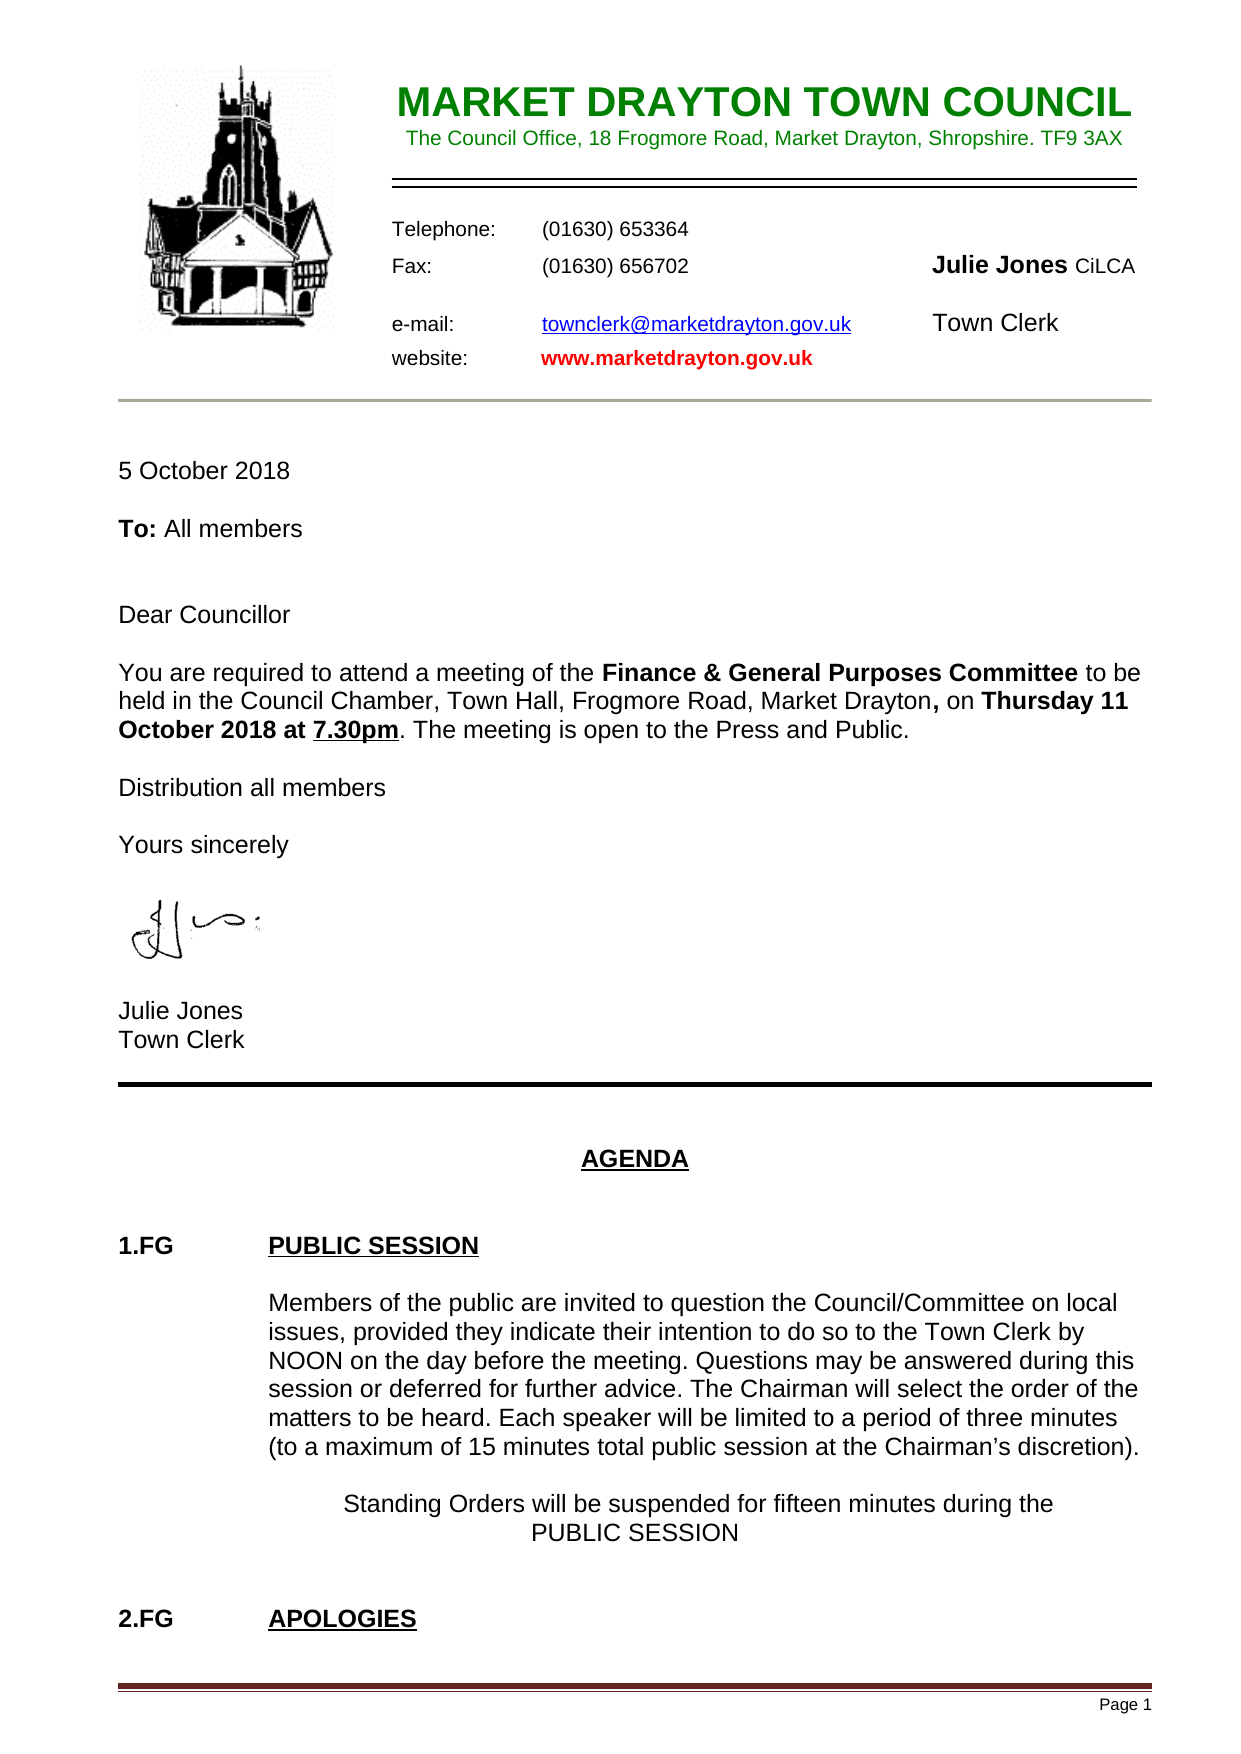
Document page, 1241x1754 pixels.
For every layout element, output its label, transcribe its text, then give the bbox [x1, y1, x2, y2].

picture [118, 887, 266, 968]
text 2.FG APOLOGIES [118, 1604, 1152, 1633]
text Members of the public are invited to question the Council/Committee on local issues, provided they indicate their intention to do so to the Town Clerk by NOON on the day before the meeting. Questions may be answered during this session or deferred for further advice. The Chairman will select the order of the matters to be heard. Each speaker will be limited to a period of three minutes (to a maximum of 15 minutes total public session at the Chairman’s discretion). [268, 1288, 1152, 1461]
text 5 October 2018 [118, 456, 1152, 485]
text Distribution all members [118, 773, 1152, 801]
text Dear Councillor [118, 600, 1152, 629]
picture [129, 58, 347, 332]
text Town Clerk [118, 1025, 1152, 1054]
text To: All members [118, 514, 1152, 543]
text AGENDA [118, 1144, 1152, 1173]
text 1.FG PUBLIC SESSION [118, 1231, 1152, 1259]
text PUBLIC SESSION [118, 1518, 1152, 1547]
text Julie Jones [118, 996, 1152, 1025]
text Yours sincerely [118, 830, 1152, 859]
text You are required to attend a meeting of the Finance & General Purposes Committee to be held in the Council Chamber, Town Hall, Frogmore Road, Market Drayton, on Thursday 11 October 2018 at 7.30pm. The meeting is open to the Press and Public. [118, 658, 1152, 744]
text Standing Orders will be suspended for fifteen minutes during the [118, 1489, 1152, 1518]
